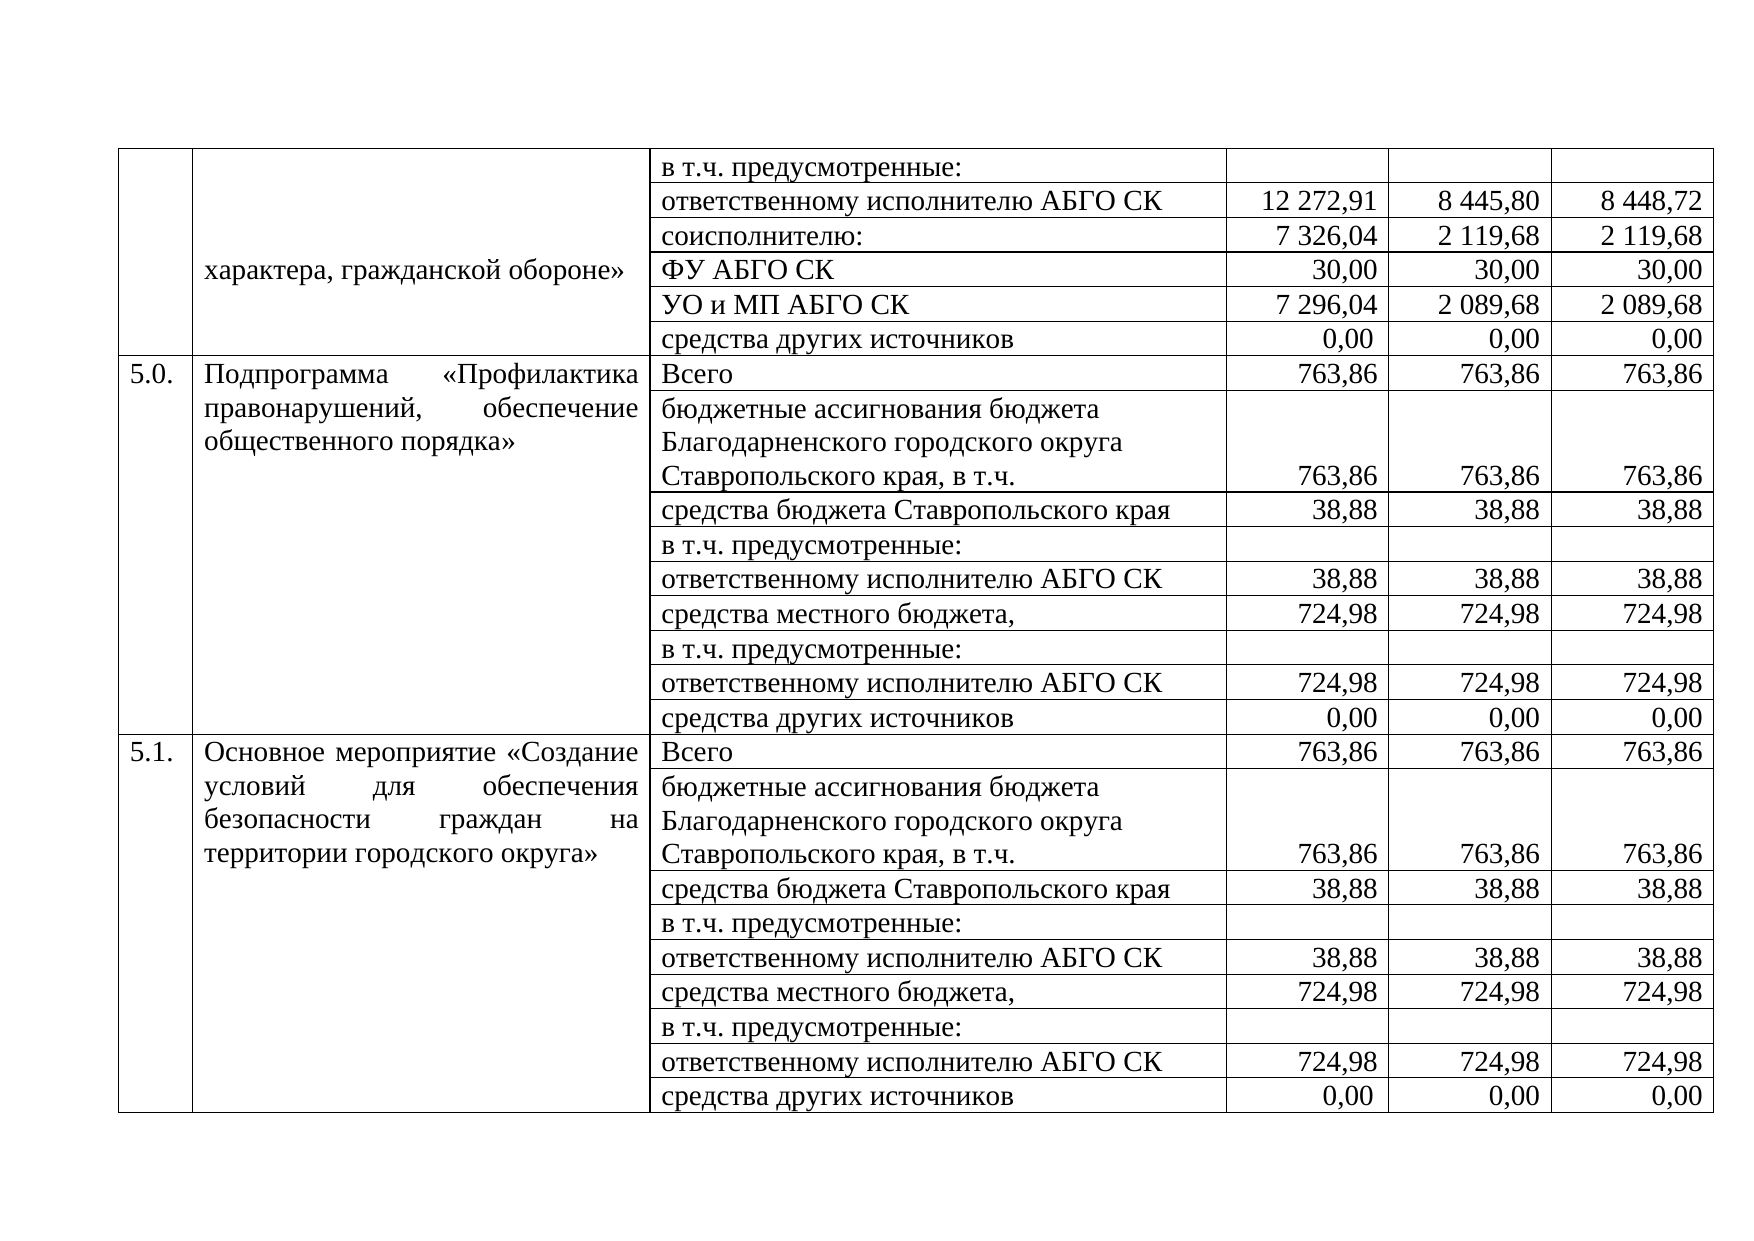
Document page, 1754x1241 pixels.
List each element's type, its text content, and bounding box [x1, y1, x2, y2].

table_cell [1227, 631, 1388, 664]
table_cell 724,98 [1227, 665, 1388, 699]
table_cell 38,88 [1552, 562, 1713, 595]
table_cell ответственному исполнителю АБГО СК [651, 665, 1226, 699]
table_cell Подпрограмма «Профилактика правонарушений, обеспечение общественного порядка» [193, 356, 649, 733]
table_cell 724,98 [1227, 1044, 1388, 1077]
table_cell 0,00 [1389, 1078, 1551, 1112]
table_cell средства бюджета Ставропольского края [651, 871, 1226, 904]
table_cell в т.ч. предусмотренные: [651, 1009, 1226, 1043]
table_cell средства бюджета Ставропольского края [651, 493, 1226, 526]
table_cell 763,86 [1552, 769, 1713, 870]
table_cell 724,98 [1552, 665, 1713, 699]
table_cell [1389, 631, 1551, 664]
table_cell 7 296,04 [1227, 287, 1388, 321]
table_cell 38,88 [1389, 493, 1551, 526]
table_cell [1227, 1009, 1388, 1043]
table_cell 38,88 [1227, 562, 1388, 595]
table_cell 0,00 [1227, 322, 1388, 355]
table_cell 30,00 [1552, 253, 1713, 286]
table_cell 2 089,68 [1552, 287, 1713, 321]
table_cell 0,00 [1552, 1078, 1713, 1112]
table_cell 763,86 [1552, 356, 1713, 390]
table_cell 724,98 [1552, 1044, 1713, 1077]
table_cell 38,88 [1227, 493, 1388, 526]
table_cell 763,86 [1389, 391, 1551, 491]
table_cell 7 326,04 [1227, 218, 1388, 251]
table_cell ответственному исполнителю АБГО СК [651, 940, 1226, 973]
table_cell 38,88 [1552, 871, 1713, 904]
table_cell бюджетные ассигнования бюджета Благодарненского городского округа Ставропольского края, в т.ч. [651, 769, 1226, 870]
table_cell ответственному исполнителю АБГО СК [651, 562, 1226, 595]
table_cell УО и МП АБГО СК [651, 287, 1226, 321]
table_cell средства других источников [651, 700, 1226, 733]
table_cell 0,00 [1552, 700, 1713, 733]
table_cell Всего [651, 735, 1226, 768]
table_cell бюджетные ассигнования бюджета Благодарненского городского округа Ставропольского края, в т.ч. [651, 391, 1226, 491]
table_cell 0,00 [1389, 322, 1551, 355]
table_cell 38,88 [1227, 871, 1388, 904]
table_cell 38,88 [1389, 940, 1551, 973]
table_cell [1227, 527, 1388, 561]
table_cell [1552, 631, 1713, 664]
table_cell 5.0. [119, 356, 192, 733]
table_cell 8 445,80 [1389, 183, 1551, 217]
table_cell 724,98 [1552, 975, 1713, 1008]
table_cell ФУ АБГО СК [651, 253, 1226, 286]
table_cell 724,98 [1389, 665, 1551, 699]
table_cell в т.ч. предусмотренные: [651, 905, 1226, 939]
table_cell средства других источников [651, 322, 1226, 355]
table_cell 763,86 [1227, 769, 1388, 870]
table_cell соисполнителю: [651, 218, 1226, 251]
table_cell 38,88 [1227, 940, 1388, 973]
table_cell в т.ч. предусмотренные: [651, 631, 1226, 664]
table_cell 763,86 [1389, 735, 1551, 768]
table_cell 0,00 [1552, 322, 1713, 355]
table_cell Всего [651, 356, 1226, 390]
table_cell 724,98 [1227, 596, 1388, 630]
table_cell 763,86 [1389, 769, 1551, 870]
table_cell [1552, 905, 1713, 939]
table_cell 763,86 [1227, 735, 1388, 768]
table_cell 763,86 [1552, 391, 1713, 491]
table_cell [1552, 149, 1713, 182]
table_cell 763,86 [1227, 356, 1388, 390]
table_cell 724,98 [1389, 1044, 1551, 1077]
table_cell средства других источников [651, 1078, 1226, 1112]
table_cell 38,88 [1389, 562, 1551, 595]
table_cell 5.1. [119, 735, 192, 1112]
table_cell 38,88 [1389, 871, 1551, 904]
table_cell Основное мероприятие «Создание условий для обеспечения безопасности граждан на территории городского округа» [193, 735, 649, 1112]
table_cell 2 119,68 [1389, 218, 1551, 251]
table_cell 763,86 [1389, 356, 1551, 390]
table_cell 2 089,68 [1389, 287, 1551, 321]
table_cell [1227, 905, 1388, 939]
table_cell 30,00 [1389, 253, 1551, 286]
table_cell 724,98 [1552, 596, 1713, 630]
table_cell 0,00 [1227, 1078, 1388, 1112]
table_cell 30,00 [1227, 253, 1388, 286]
table_cell 0,00 [1389, 700, 1551, 733]
table_cell 2 119,68 [1552, 218, 1713, 251]
table_cell ответственному исполнителю АБГО СК [651, 183, 1226, 217]
table_cell 0,00 [1227, 700, 1388, 733]
table_cell средства местного бюджета, [651, 975, 1226, 1008]
table_cell 724,98 [1227, 975, 1388, 1008]
table_cell 763,86 [1552, 735, 1713, 768]
table_cell в т.ч. предусмотренные: [651, 527, 1226, 561]
table_cell [1552, 1009, 1713, 1043]
table_cell [1552, 527, 1713, 561]
table_cell средства местного бюджета, [651, 596, 1226, 630]
table_cell 724,98 [1389, 596, 1551, 630]
table_cell [1389, 905, 1551, 939]
table_cell [1389, 1009, 1551, 1043]
table_cell 38,88 [1552, 940, 1713, 973]
table_cell 763,86 [1227, 391, 1388, 491]
table_cell [1389, 527, 1551, 561]
table_cell [1389, 149, 1551, 182]
table_cell в т.ч. предусмотренные: [651, 149, 1226, 182]
table_cell 38,88 [1552, 493, 1713, 526]
table_cell 8 448,72 [1552, 183, 1713, 217]
table_cell ответственному исполнителю АБГО СК [651, 1044, 1226, 1077]
table_cell [1227, 149, 1388, 182]
table_cell 12 272,91 [1227, 183, 1388, 217]
table_cell 724,98 [1389, 975, 1551, 1008]
